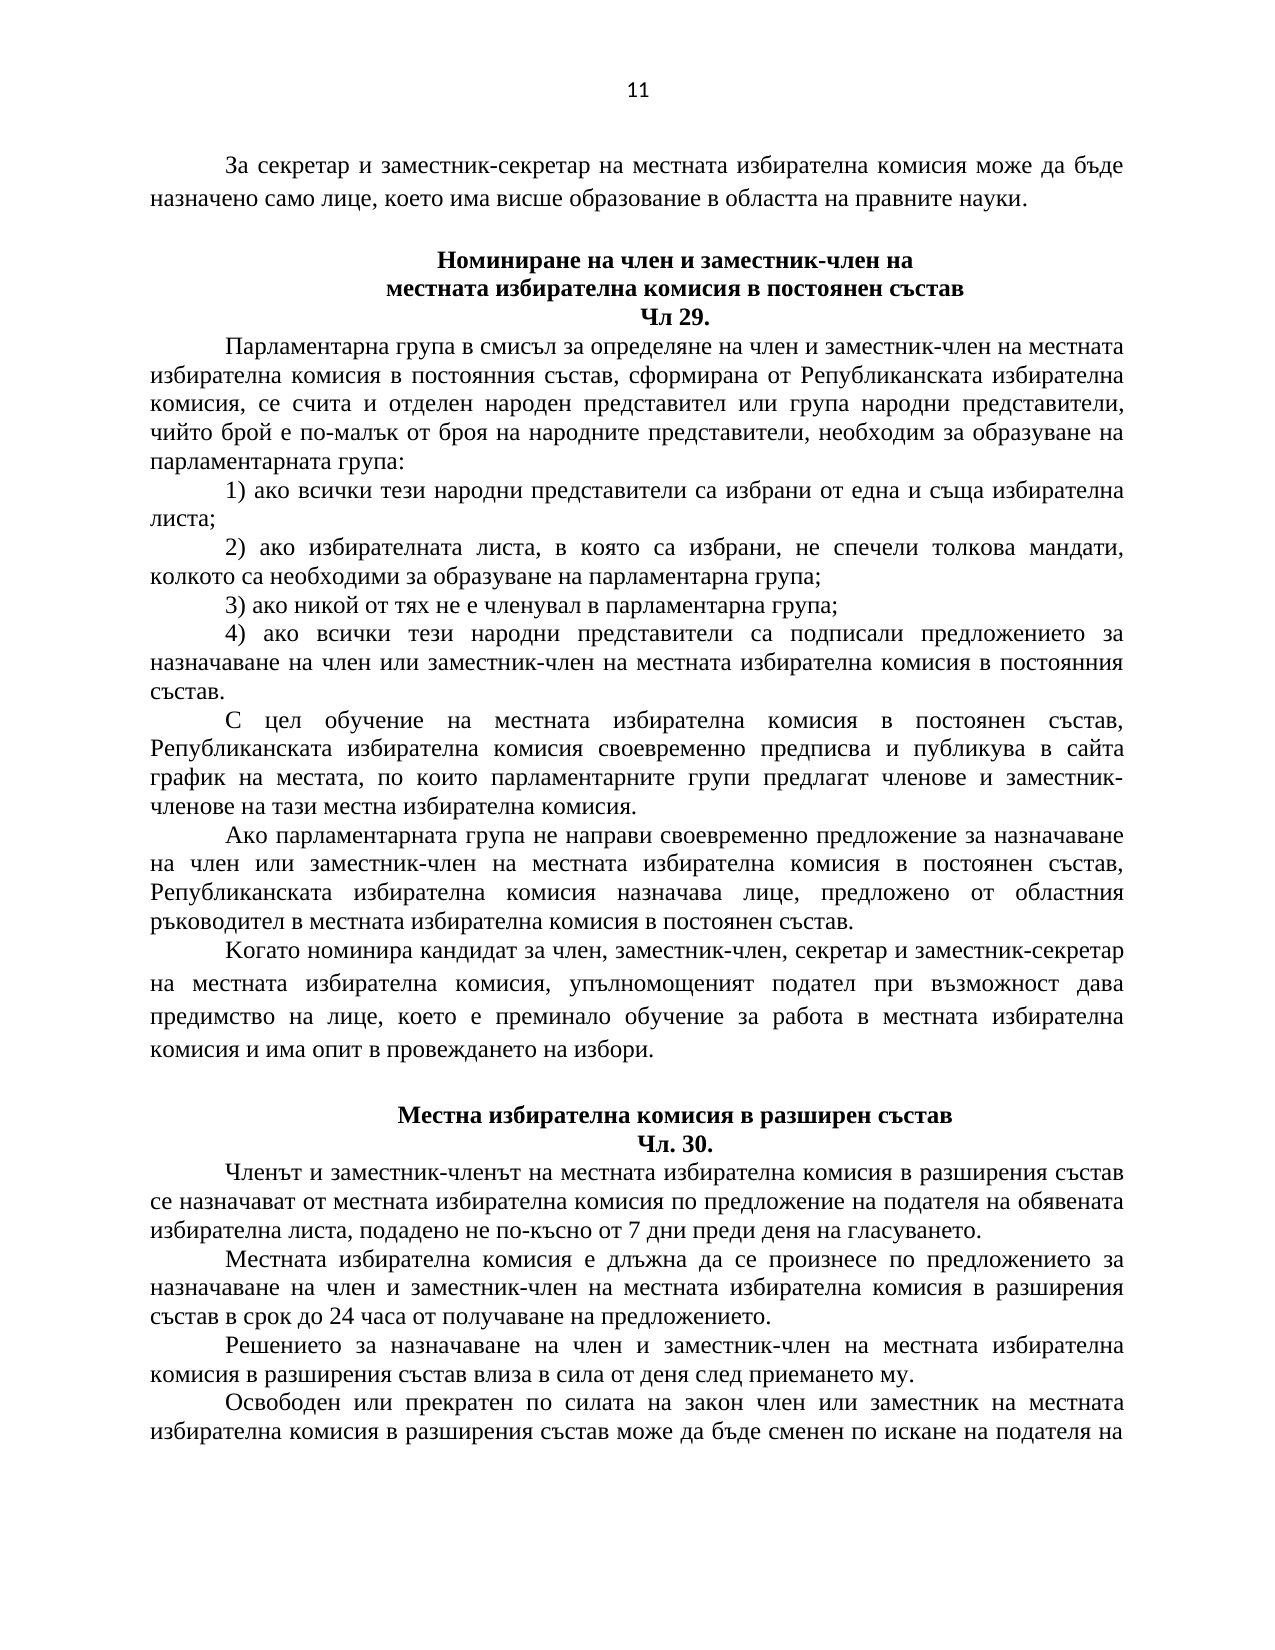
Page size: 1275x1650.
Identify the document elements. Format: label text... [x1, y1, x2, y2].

text Чл. 30. [150, 1129, 1125, 1157]
text 3) ако никой от тях не е членувал в парламентарна група; [150, 590, 1125, 618]
text 4) ако всички тези народни представители са подписали предложението за назначаване на член или заместник-член на местната избирателна комисия в постоянния състав. [150, 618, 1125, 705]
text 1) ако всички тези народни представители са избрани от една и съща избирателна листа; [150, 475, 1125, 532]
text Ако парламентарната група не направи своевременно предложение за назначаване на член или заместник-член на местната избирателна комисия в постоянен състав, Републиканската избирателна комисия назначава лице, предложено от областния ръководител в местната избирателна комисия в постоянен състав. [150, 820, 1125, 935]
text С цел обучение на местната избирателна комисия в постоянен състав, Републиканската избирателна комисия своевременно предписва и публикува в сайта график на местата, по които парламентарните групи предлагат членове и заместник-членове на тази местна избирателна комисия. [150, 705, 1125, 820]
text Парламентарна група в смисъл за определяне на член и заместник-член на местната избирателна комисия в постоянния състав, сформирана от Републиканската избирателна комисия, се счита и отделен народен представител или група народни представители, чийто брой е по-малък от броя на народните представители, необходим за образуване на парламентарната група: [150, 331, 1125, 475]
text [150, 1387, 1125, 1445]
text 2) ако избирателната листа, в която са избрани, не спечели толкова мандати, колкото са необходими за образуване на парламентарна група; [150, 532, 1125, 590]
text Koгато номинира кандидат за член, заместник-член, секретар и заместник-секретар на местната избирателна комисия, упълномощеният подател при възможност дава предимство на лице, което е преминало обучение за работа в местната избирателна комисия и има опит в провеждането на избори. [150, 935, 1125, 1063]
text За секретар и заместник-секретар на местната избирателна комисия може да бъде назначено само лице, което има висше образование в областта на правните науки. [150, 150, 1125, 212]
text Членът и заместник-членът на местната избирателна комисия в разширения състав се назначават от местната избирателна комисия по предложение на подателя на обявената избирателна листа, подадено не по-късно от 7 дни преди деня на гласуването. [150, 1157, 1125, 1244]
text Решението за назначаване на член и заместник-член на местната избирателна комисия в разширения състав влиза в сила от деня след приемането му. [150, 1330, 1125, 1387]
text Чл 29. [150, 302, 1125, 331]
text местната избирателна комисия в постоянен състав [150, 273, 1125, 302]
text Номиниране на член и заместник-член на [150, 245, 1125, 273]
text Местна избирателна комисия в разширен състав [150, 1100, 1125, 1129]
text Местната избирателна комисия е длъжна да се произнесе по предложението за назначаване на член и заместник-член на местната избирателна комисия в разширения състав в срок до 24 часа от получаване на предложението. [150, 1244, 1125, 1330]
